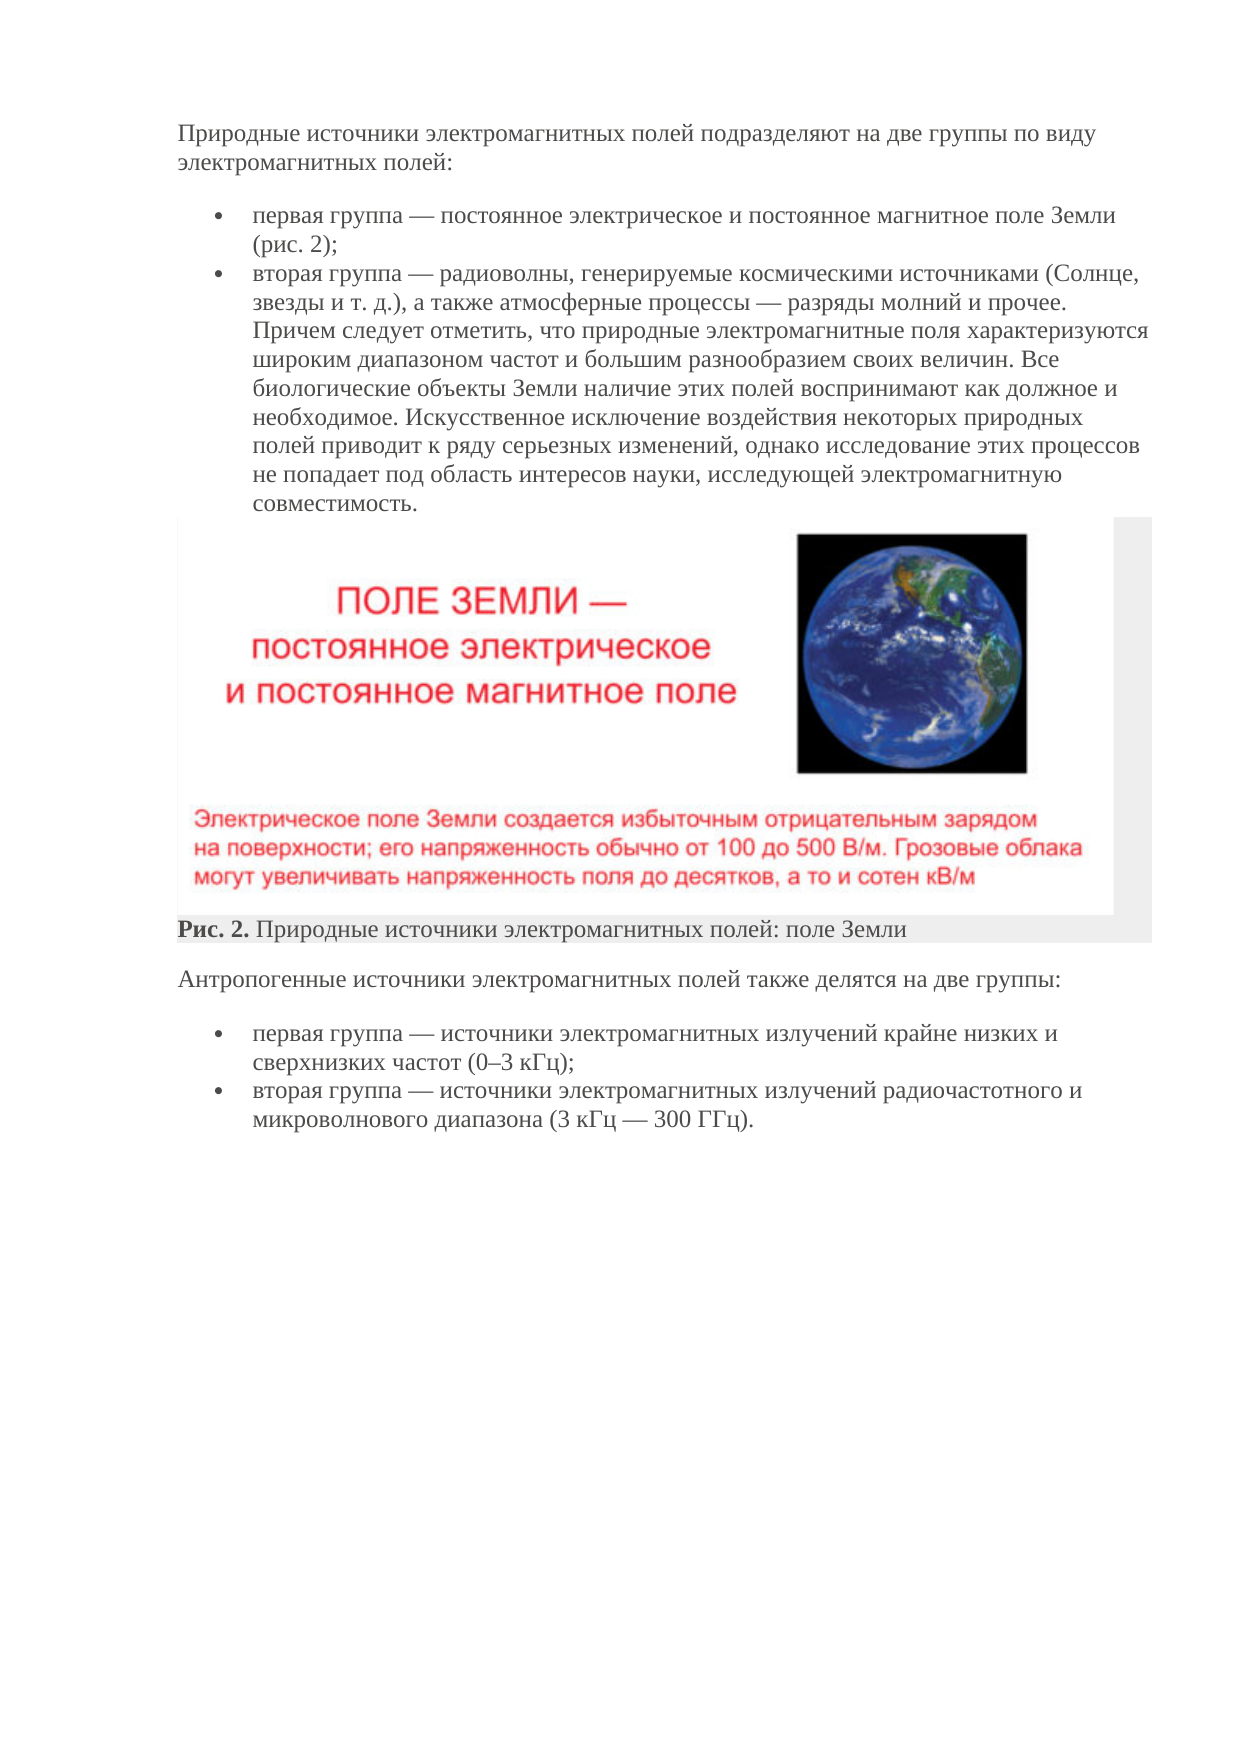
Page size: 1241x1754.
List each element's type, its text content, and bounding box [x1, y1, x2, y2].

text Природные источники электромагнитных полей подразделяют на две группы по виду электромагнитных полей: [177, 118, 1152, 176]
picture [177, 516, 1114, 915]
text Антропогенные источники электромагнитных полей также делятся на две группы: [177, 964, 1152, 993]
list вторая группа — радиоволны, генерируемые космическими источниками (Солнце, звезды и т. д.), а также атмосферные процессы — разряды молний и прочее. Причем следует отметить, что природные электромагнитные поля характеризуются широким диапазоном частот и большим разнообразием своих величин. Все биологические объекты Земли наличие этих полей воспринимают как должное и необходимое. Искусственное исключение воздействия некоторых природных полей приводит к ряду серьезных изменений, однако исследование этих процессов не попадает под область интересов науки, исследующей электромагнитную совместимость. [215, 258, 1152, 517]
list первая группа — постоянное электрическое и постоянное магнитное поле Земли (рис. 2); [215, 201, 1152, 258]
text Рис. 2. Природные источники электромагнитных полей: поле Земли [177, 914, 1152, 943]
list вторая группа — источники электромагнитных излучений радиочастотного и микроволнового диапазона (3 кГц — 300 ГГц). [215, 1075, 1152, 1133]
list первая группа — источники электромагнитных излучений крайне низких и сверхнизких частот (0–3 кГц); [215, 1018, 1152, 1075]
